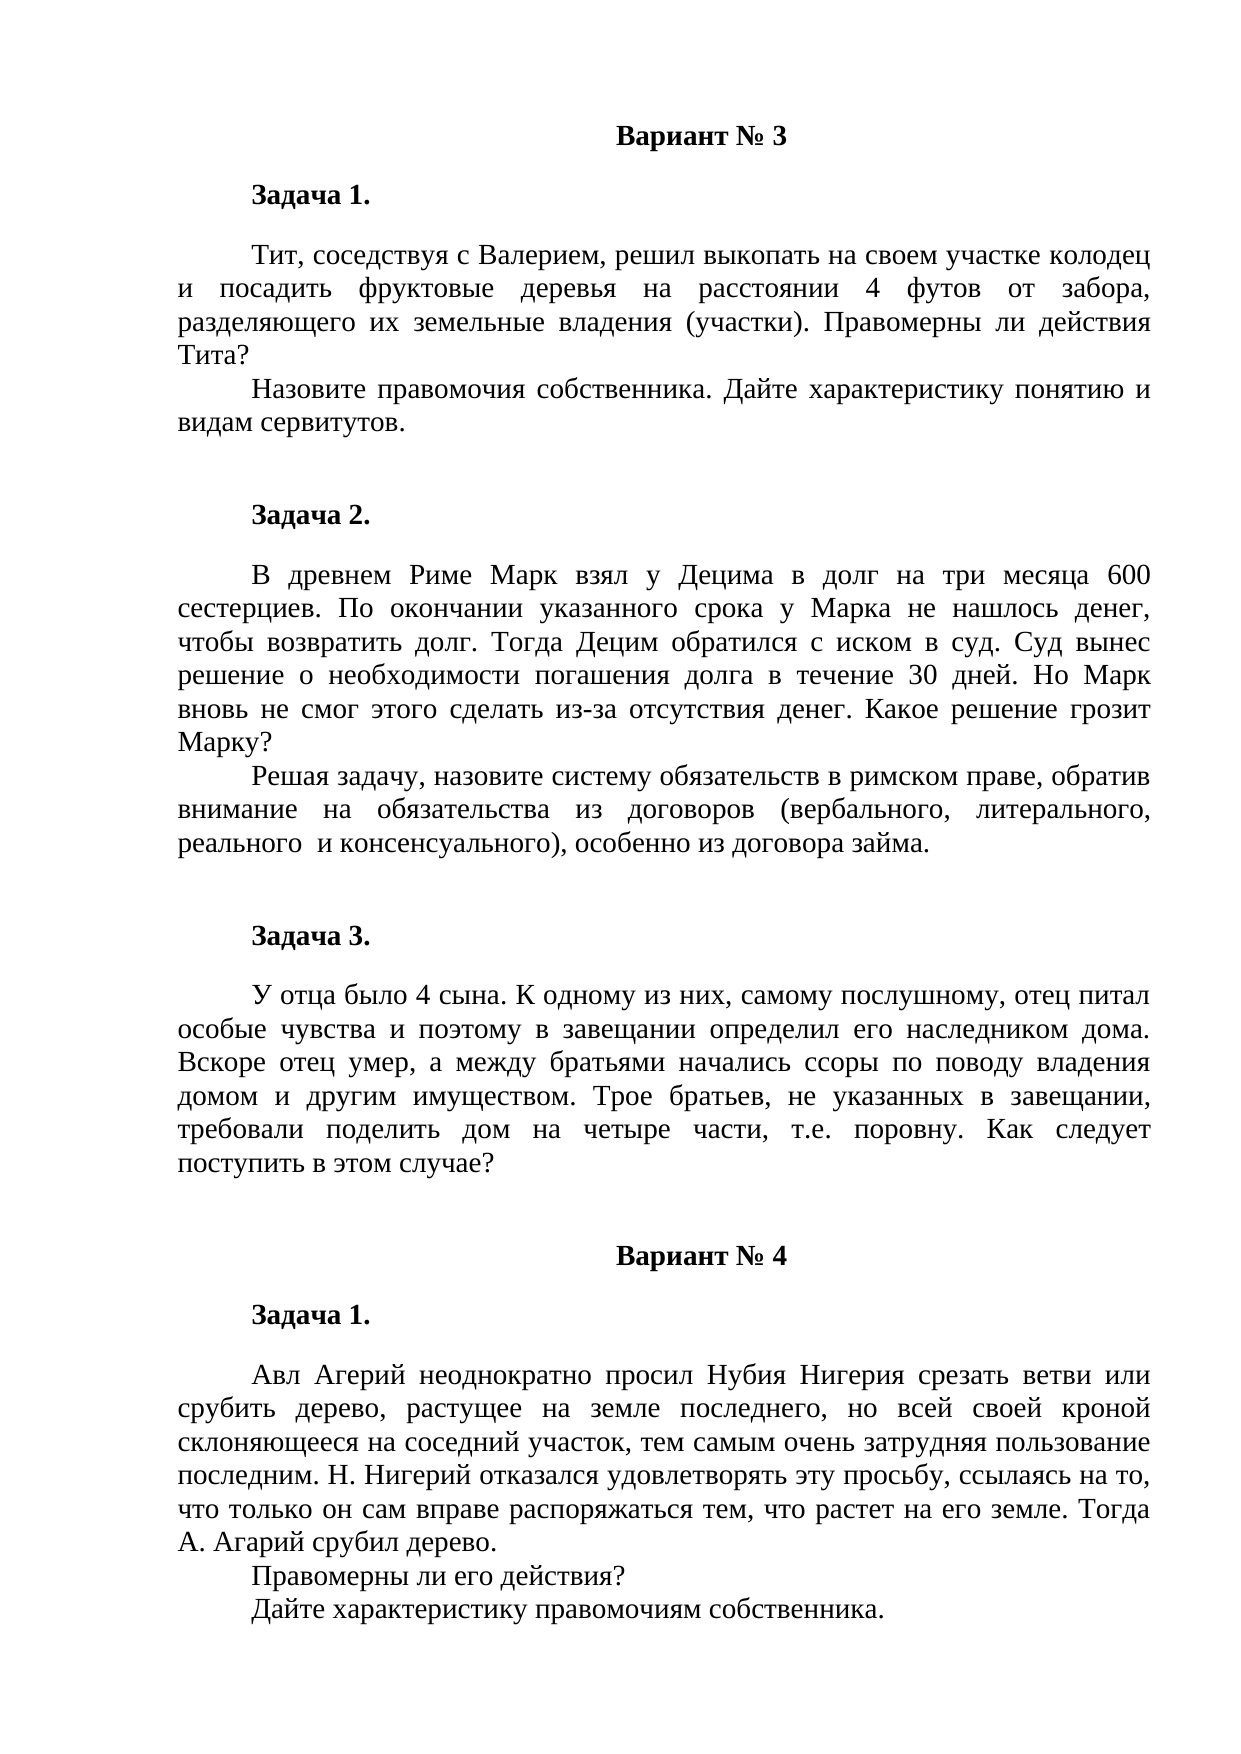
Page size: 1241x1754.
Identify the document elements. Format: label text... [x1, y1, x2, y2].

text Назовите правомочия собственника. Дайте характеристику понятию и видам сервитутов. [177, 371, 1152, 438]
text Авл Агерий неоднократно просил Нубия Нигерия срезать ветви или срубить дерево, растущее на земле последнего, но всей своей кроной склоняющееся на соседний участок, тем самым очень затрудняя пользование последним. Н. Нигерий отказался удовлетворять эту просьбу, ссылаясь на то, что только он сам вправе распоряжаться тем, что растет на его земле. Тогда А. Агарий срубил дерево. [177, 1357, 1152, 1558]
text Задача 2. [177, 497, 1152, 531]
text Вариант № 3 [177, 118, 1152, 152]
text Задача 1. [177, 177, 1152, 211]
text Задача 1. [177, 1297, 1152, 1331]
text У отца было 4 сына. К одному из них, самому послушному, отец питал особые чувства и поэтому в завещании определил его наследником дома. Вскоре отец умер, а между братьями начались ссоры по поводу владения домом и другим имуществом. Трое братьев, не указанных в завещании, требовали поделить дом на четыре части, т.е. поровну. Как следует поступить в этом случае? [177, 977, 1152, 1179]
text Правомерны ли его действия? [177, 1558, 1152, 1592]
text Вариант № 4 [177, 1238, 1152, 1272]
text В древнем Риме Марк взял у Децима в долг на три месяца 600 сестерциев. По окончании указанного срока у Марка не нашлось денег, чтобы возвратить долг. Тогда Децим обратился с иском в суд. Суд вынес решение о необходимости погашения долга в течение 30 дней. Но Марк вновь не смог этого сделать из-за отсутствия денег. Какое решение грозит Марку? [177, 557, 1152, 758]
text Решая задачу, назовите систему обязательств в римском праве, обратив внимание на обязательства из договоров (вербального, литерального, реального и консенсуального), особенно из договора займа. [177, 758, 1152, 859]
text Тит, соседствуя с Валерием, решил выкопать на своем участке колодец и посадить фруктовые деревья на расстоянии 4 футов от забора, разделяющего их земельные владения (участки). Правомерны ли действия Тита? [177, 237, 1152, 371]
text Задача 3. [177, 918, 1152, 952]
text Дайте характеристику правомочиям собственника. [177, 1592, 1152, 1625]
